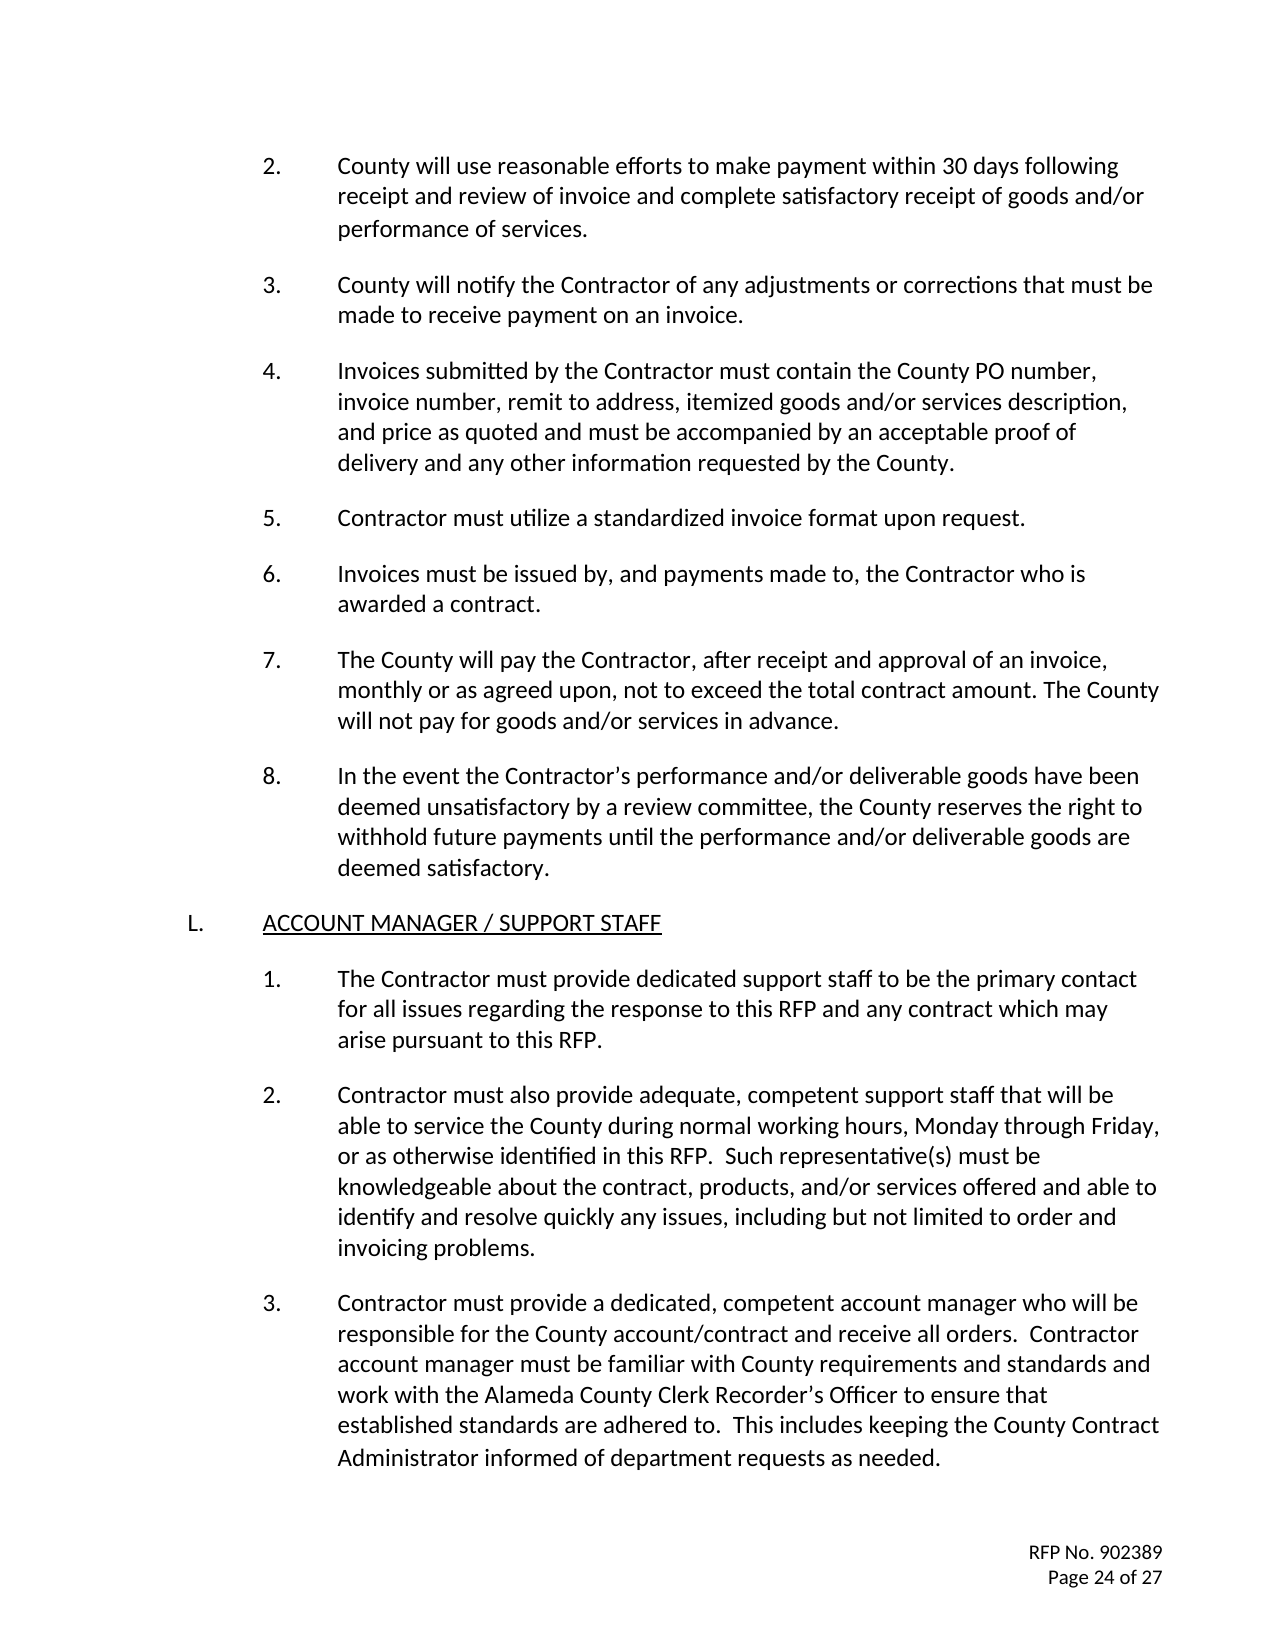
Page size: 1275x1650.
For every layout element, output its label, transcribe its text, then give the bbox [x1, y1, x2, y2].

text Invoices submitted by the Contractor must contain the County PO number, invoice number, remit to address, itemized goods and/or services description, and price as quoted and must be accompanied by an acceptable proof of delivery and any other information requested by the County. [262, 355, 1162, 477]
subtitle ACCOUNT MANAGER / SUPPORT STAFF [187, 907, 1162, 938]
text Invoices must be issued by, and payments made to, the Contractor who is awarded a contract. [262, 558, 1162, 619]
text The Contractor must provide dedicated support staff to be the primary contact for all issues regarding the response to this RFP and any contract which may arise pursuant to this RFP. [262, 963, 1162, 1054]
text County will use reasonable efforts to make payment within 30 days following receipt and review of invoice and complete satisfactory receipt of goods and/or performance of services. [262, 150, 1162, 244]
text The County will pay the Contractor, after receipt and approval of an invoice, monthly or as agreed upon, not to exceed the total contract amount. The County will not pay for goods and/or services in advance. [262, 644, 1162, 735]
text County will notify the Contractor of any adjustments or corrections that must be made to receive payment on an invoice. [262, 269, 1162, 330]
text In the event the Contractor’s performance and/or deliverable goods have been deemed unsatisfactory by a review committee, the County reserves the right to withhold future payments until the performance and/or deliverable goods are deemed satisfactory. [262, 760, 1162, 882]
text Contractor must also provide adequate, competent support staff that will be able to service the County during normal working hours, Monday through Friday, or as otherwise identified in this RFP. Such representative(s) must be knowledgeable about the contract, products, and/or services offered and able to identify and resolve quickly any issues, including but not limited to order and invoicing problems. [262, 1079, 1162, 1263]
text Contractor must utilize a standardized invoice format upon request. [262, 502, 1162, 533]
text Contractor must provide a dedicated, competent account manager who will be responsible for the County account/contract and receive all orders. Contractor account manager must be familiar with County requirements and standards and work with the Alameda County Clerk Recorder’s Officer to ensure that established standards are adhered to. This includes keeping the County Contract Administrator informed of department requests as needed. [262, 1288, 1162, 1473]
